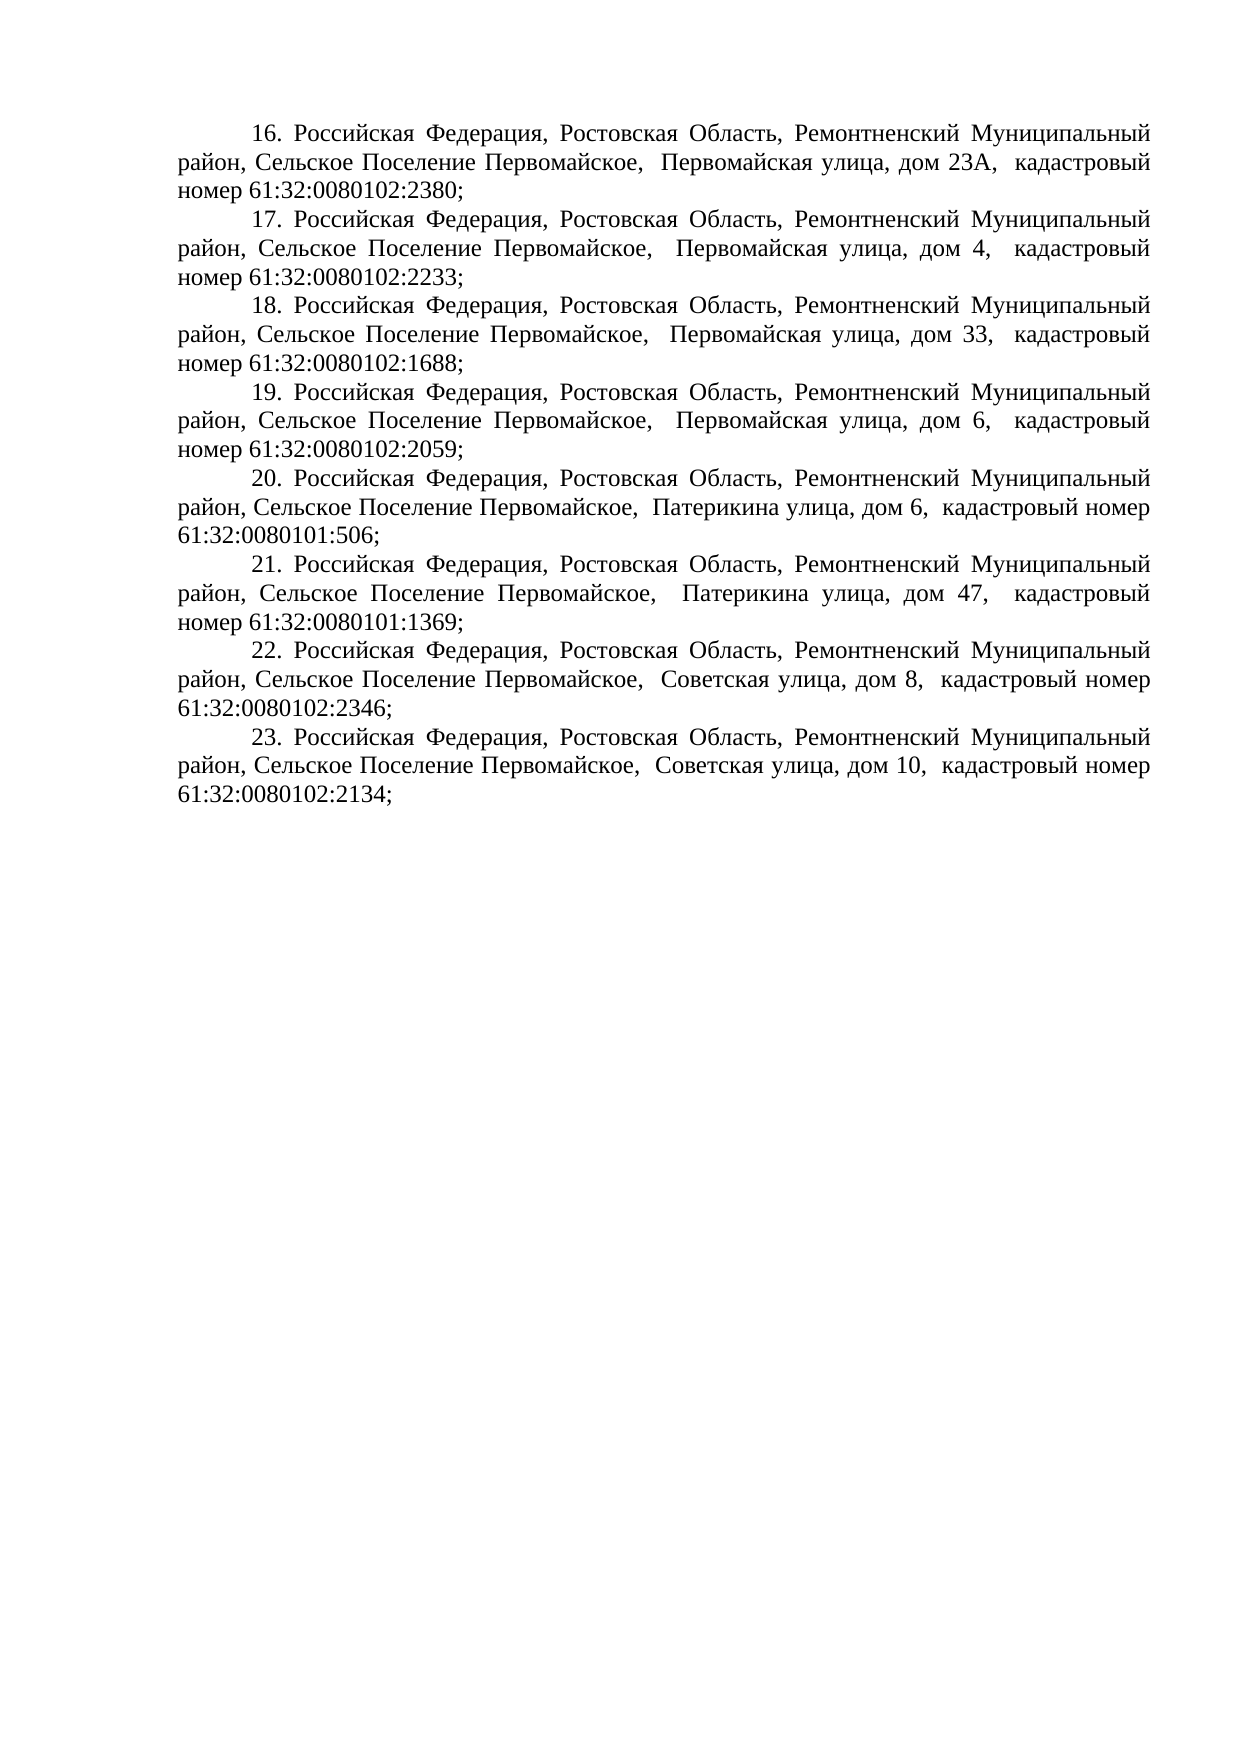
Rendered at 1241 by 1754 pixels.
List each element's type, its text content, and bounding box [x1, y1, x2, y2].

text 22. Российская Федерация, Ростовская Область, Ремонтненский Муниципальный район, Сельское Поселение Первомайское, Советская улица, дом 8, кадастровый номер 61:32:0080102:2346; [177, 636, 1152, 722]
text 20. Российская Федерация, Ростовская Область, Ремонтненский Муниципальный район, Сельское Поселение Первомайское, Патерикина улица, дом 6, кадастровый номер 61:32:0080101:506; [177, 463, 1152, 549]
text 23. Российская Федерация, Ростовская Область, Ремонтненский Муниципальный район, Сельское Поселение Первомайское, Советская улица, дом 10, кадастровый номер 61:32:0080102:2134; [177, 722, 1152, 808]
text 16. Российская Федерация, Ростовская Область, Ремонтненский Муниципальный район, Сельское Поселение Первомайское, Первомайская улица, дом 23А, кадастровый номер 61:32:0080102:2380; [177, 118, 1152, 204]
text 19. Российская Федерация, Ростовская Область, Ремонтненский Муниципальный район, Сельское Поселение Первомайское, Первомайская улица, дом 6, кадастровый номер 61:32:0080102:2059; [177, 377, 1152, 463]
text 21. Российская Федерация, Ростовская Область, Ремонтненский Муниципальный район, Сельское Поселение Первомайское, Патерикина улица, дом 47, кадастровый номер 61:32:0080101:1369; [177, 549, 1152, 636]
text 17. Российская Федерация, Ростовская Область, Ремонтненский Муниципальный район, Сельское Поселение Первомайское, Первомайская улица, дом 4, кадастровый номер 61:32:0080102:2233; [177, 204, 1152, 291]
text 18. Российская Федерация, Ростовская Область, Ремонтненский Муниципальный район, Сельское Поселение Первомайское, Первомайская улица, дом 33, кадастровый номер 61:32:0080102:1688; [177, 291, 1152, 377]
